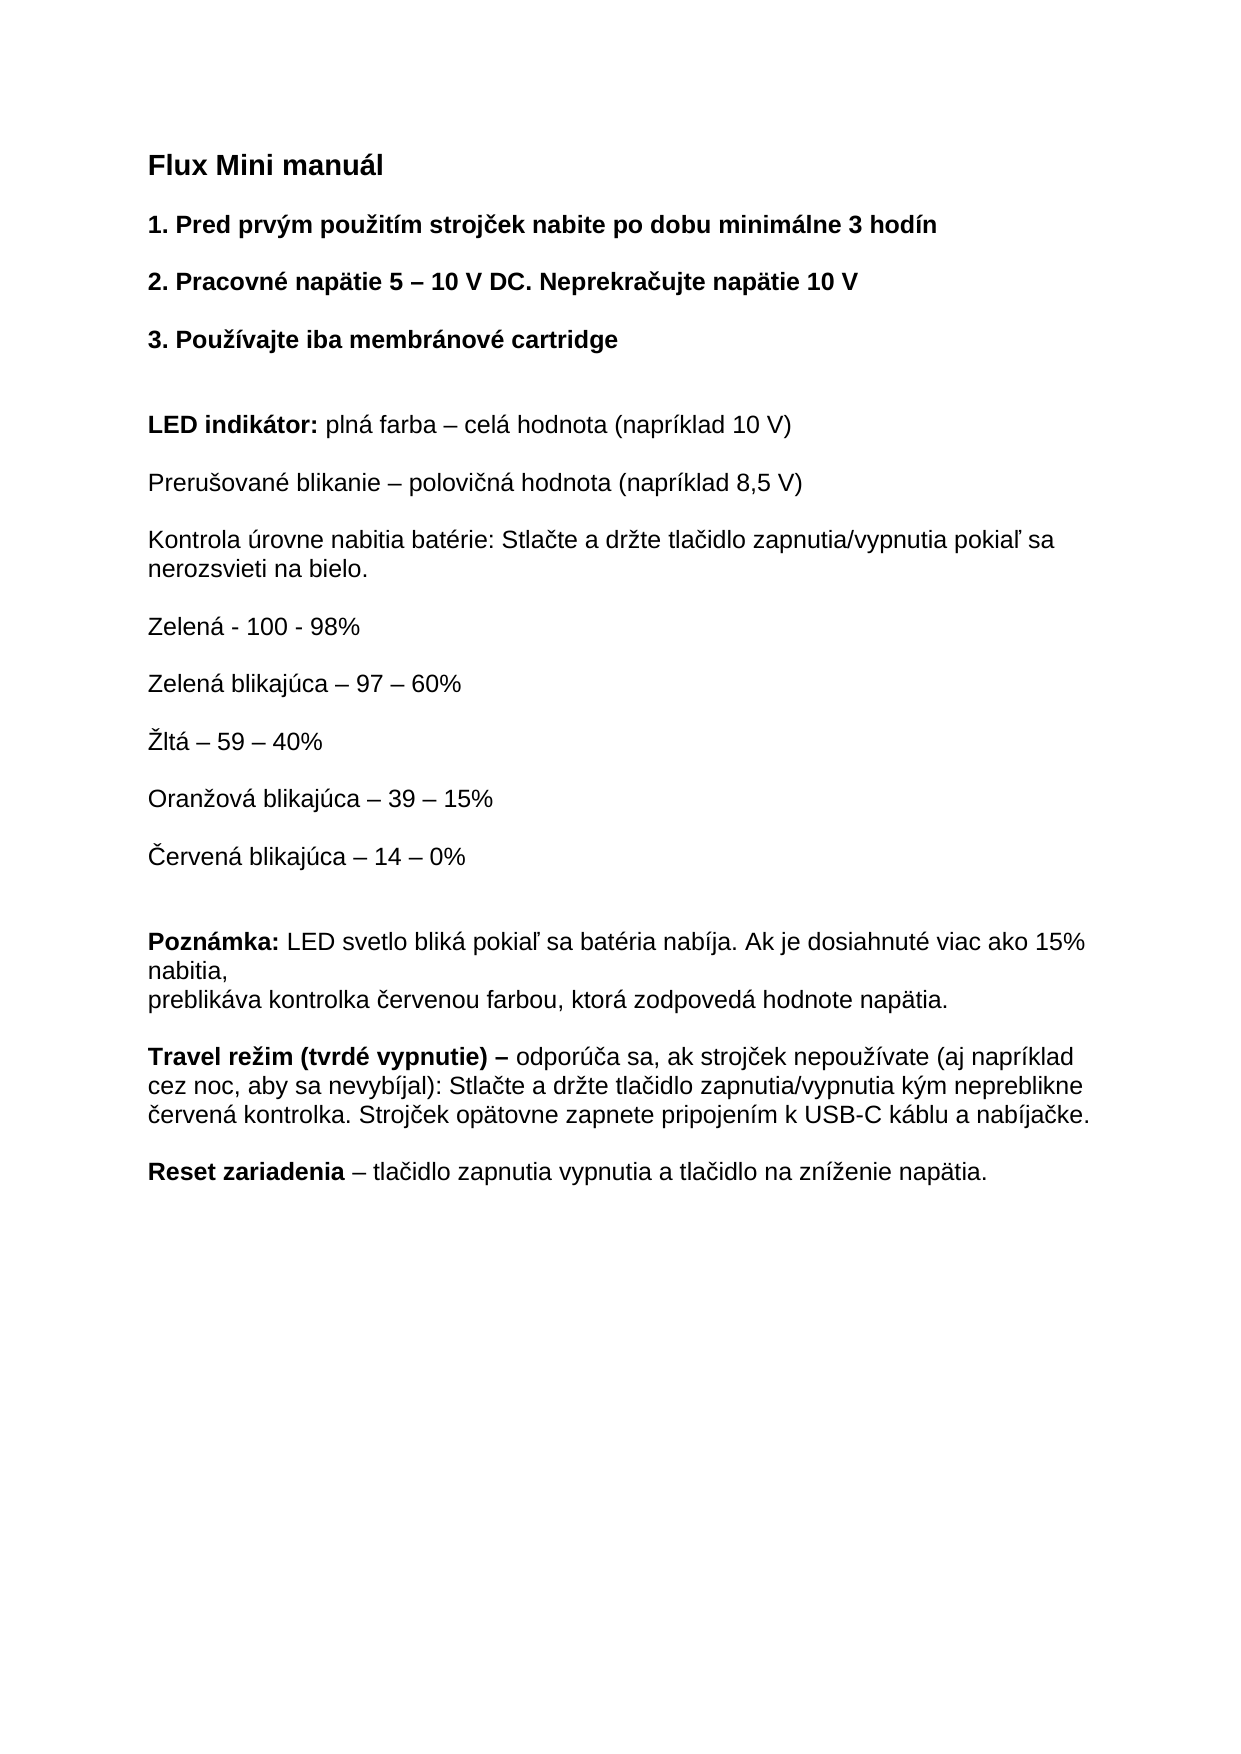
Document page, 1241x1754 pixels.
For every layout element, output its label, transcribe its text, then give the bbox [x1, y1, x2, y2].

text Kontrola úrovne nabitia batérie: Stlačte a držte tlačidlo zapnutia/vypnutia pokiaľ sa nerozsvieti na bielo. [148, 525, 1093, 583]
text Poznámka: LED svetlo bliká pokiaľ sa batéria nabíja. Ak je dosiahnuté viac ako 15% nabitia, [148, 927, 1093, 985]
text Zelená blikajúca – 97 – 60% [148, 669, 1093, 698]
text Reset zariadenia – tlačidlo zapnutia vypnutia a tlačidlo na zníženie napätia. [148, 1157, 1093, 1186]
text Červená blikajúca – 14 – 0% [148, 842, 1093, 870]
text Prerušované blikanie – polovičná hodnota (napríklad 8,5 V) [148, 468, 1093, 497]
text 1. Pred prvým použitím strojček nabite po dobu minimálne 3 hodín [148, 210, 1093, 239]
text preblikáva kontrolka červenou farbou, ktorá zodpovedá hodnote napätia. [148, 985, 1093, 1013]
text Žltá – 59 – 40% [148, 727, 1093, 755]
text Oranžová blikajúca – 39 – 15% [148, 784, 1093, 813]
text Flux Mini manuál [148, 148, 1093, 181]
text Travel režim (tvrdé vypnutie) – odporúča sa, ak strojček nepoužívate (aj napríklad cez noc, aby sa nevybíjal): Stlačte a držte tlačidlo zapnutia/vypnutia kým nepreblikne červená kontrolka. Strojček opätovne zapnete pripojením k USB-C káblu a nabíjačke. [148, 1042, 1093, 1128]
text Zelená - 100 - 98% [148, 612, 1093, 640]
text LED indikátor: plná farba – celá hodnota (napríklad 10 V) [148, 410, 1093, 439]
text 2. Pracovné napätie 5 – 10 V DC. Neprekračujte napätie 10 V [148, 267, 1093, 296]
text 3. Používajte iba membránové cartridge [148, 325, 1093, 354]
